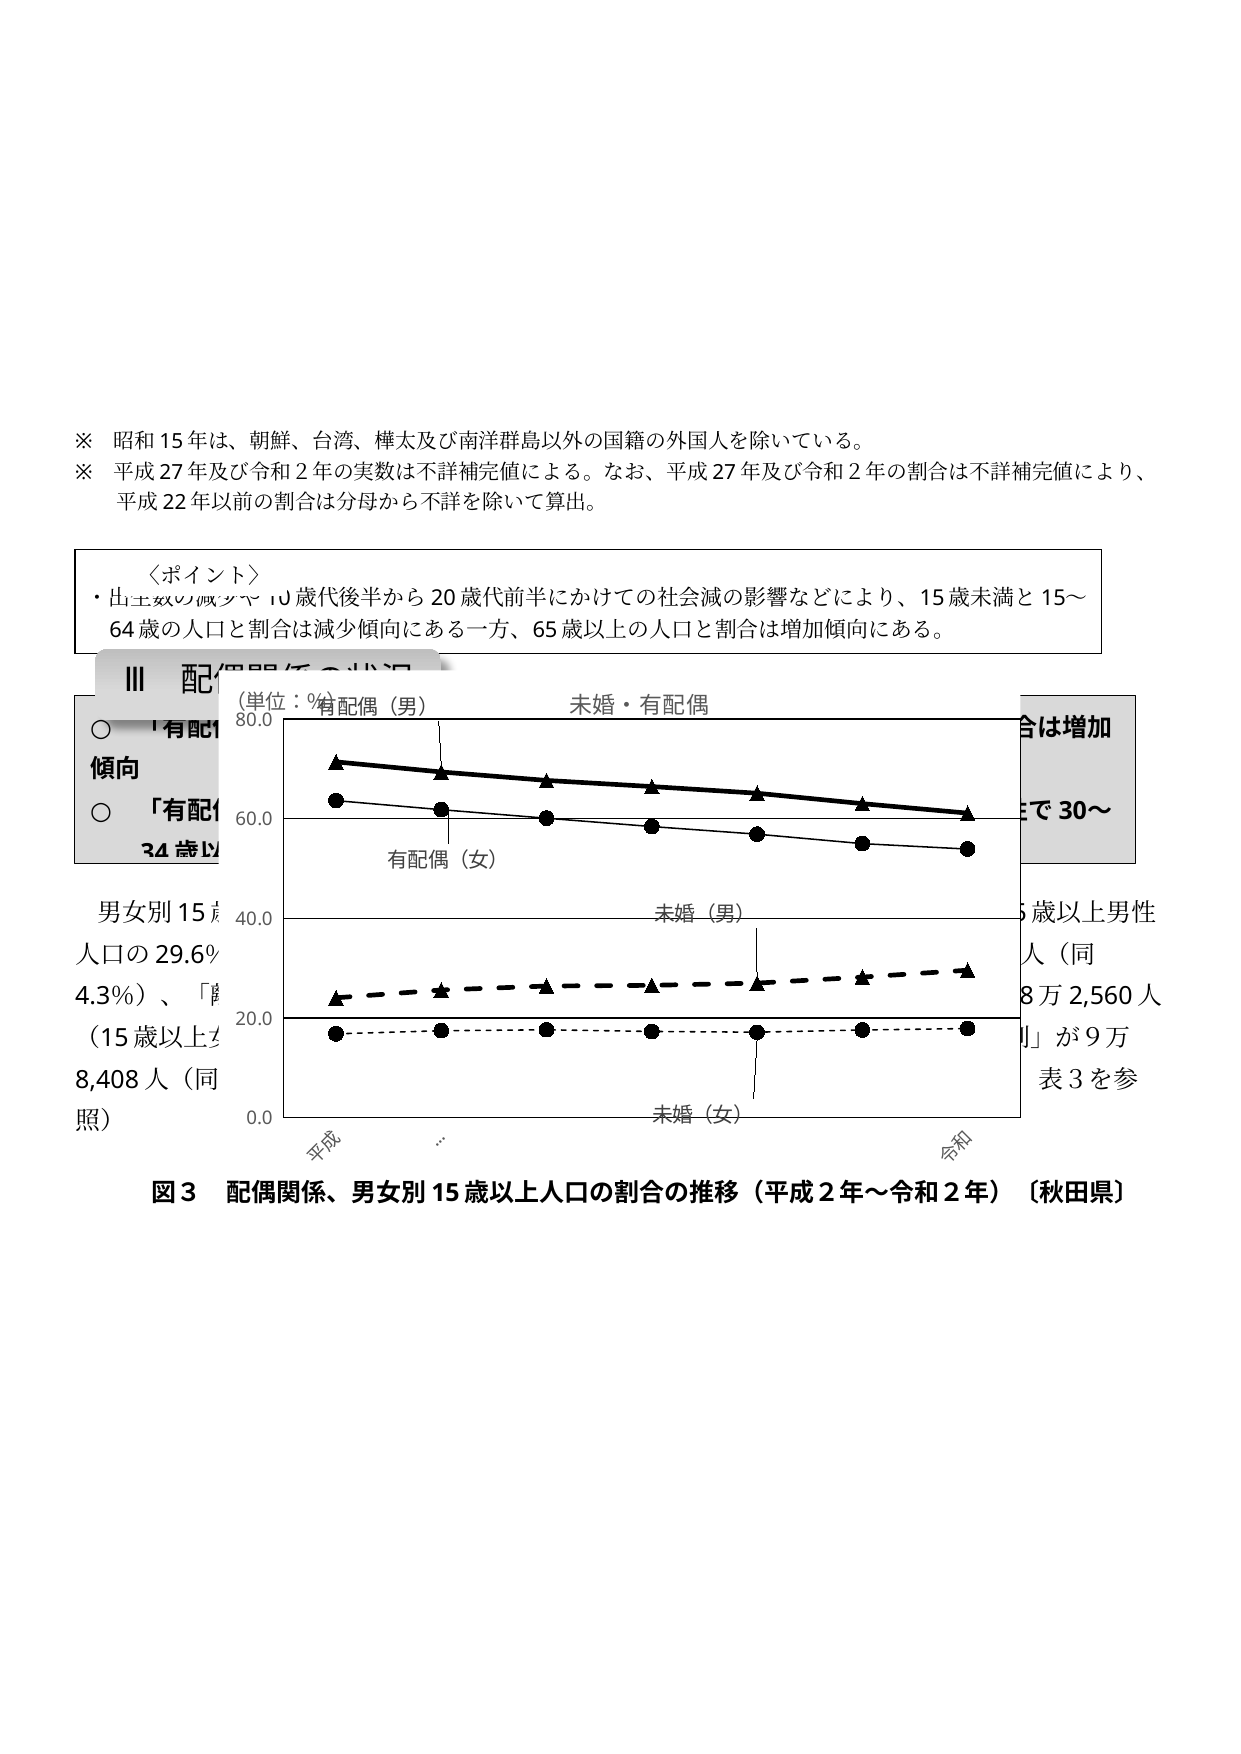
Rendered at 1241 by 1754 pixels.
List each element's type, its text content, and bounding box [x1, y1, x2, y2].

text ※ 平成27年及び令和２年の実数は不詳補完値による。なお、平成27年及び令和２年の割合は不詳補完値により、平成22年以前の割合は分母から不詳を除いて算出。 [75, 455, 1165, 515]
text 男女別15歳以上人口を配偶関係別にみると、男性は「未婚」が11万9,837人（15歳以上男性人口の29.6％）、「有配偶」が24万7,396人（同61.1％）、「死別」が1万7,594人（同4.3％）、「離別」が２万86人（同5.0％）となっている。一方、女性は「未婚」が8万2,560人（15歳以上女性人口の17.9％）、「有配偶」が24万8,849人（同53.9％）、「死別」が９万8,408人（同21.3％）、「離別」が３万1,917人（同6.9％）となっている。（図３、表３を参照） [1021, 888, 1165, 1138]
text 男女別15歳以上人口を配偶関係別にみると、男性は「未婚」が11万9,837人（15歳以上男性人口の29.6％）、「有配偶」が24万7,396人（同61.1％）、「死別」が1万7,594人（同4.3％）、「離別」が２万86人（同5.0％）となっている。一方、女性は「未婚」が8万2,560人（15歳以上女性人口の17.9％）、「有配偶」が24万8,849人（同53.9％）、「死別」が９万8,408人（同21.3％）、「離別」が３万1,917人（同6.9％）となっている。（図３、表３を参照） [75, 888, 218, 1138]
table_header ・出生数の減少や10歳代後半から20歳代前半にかけての社会減の影響などにより、15歳未満と15～64歳の人口と割合は減少傾向にある一方、65歳以上の人口と割合は増加傾向にある。 [76, 550, 1101, 653]
text 図３ 配偶関係、男女別15歳以上人口の割合の推移（平成２年～令和２年）〔秋田県〕 [75, 1172, 1165, 1208]
text ※ 昭和15年は、朝鮮、台湾、樺太及び南洋群島以外の国籍の外国人を除いている。 [75, 425, 1165, 455]
